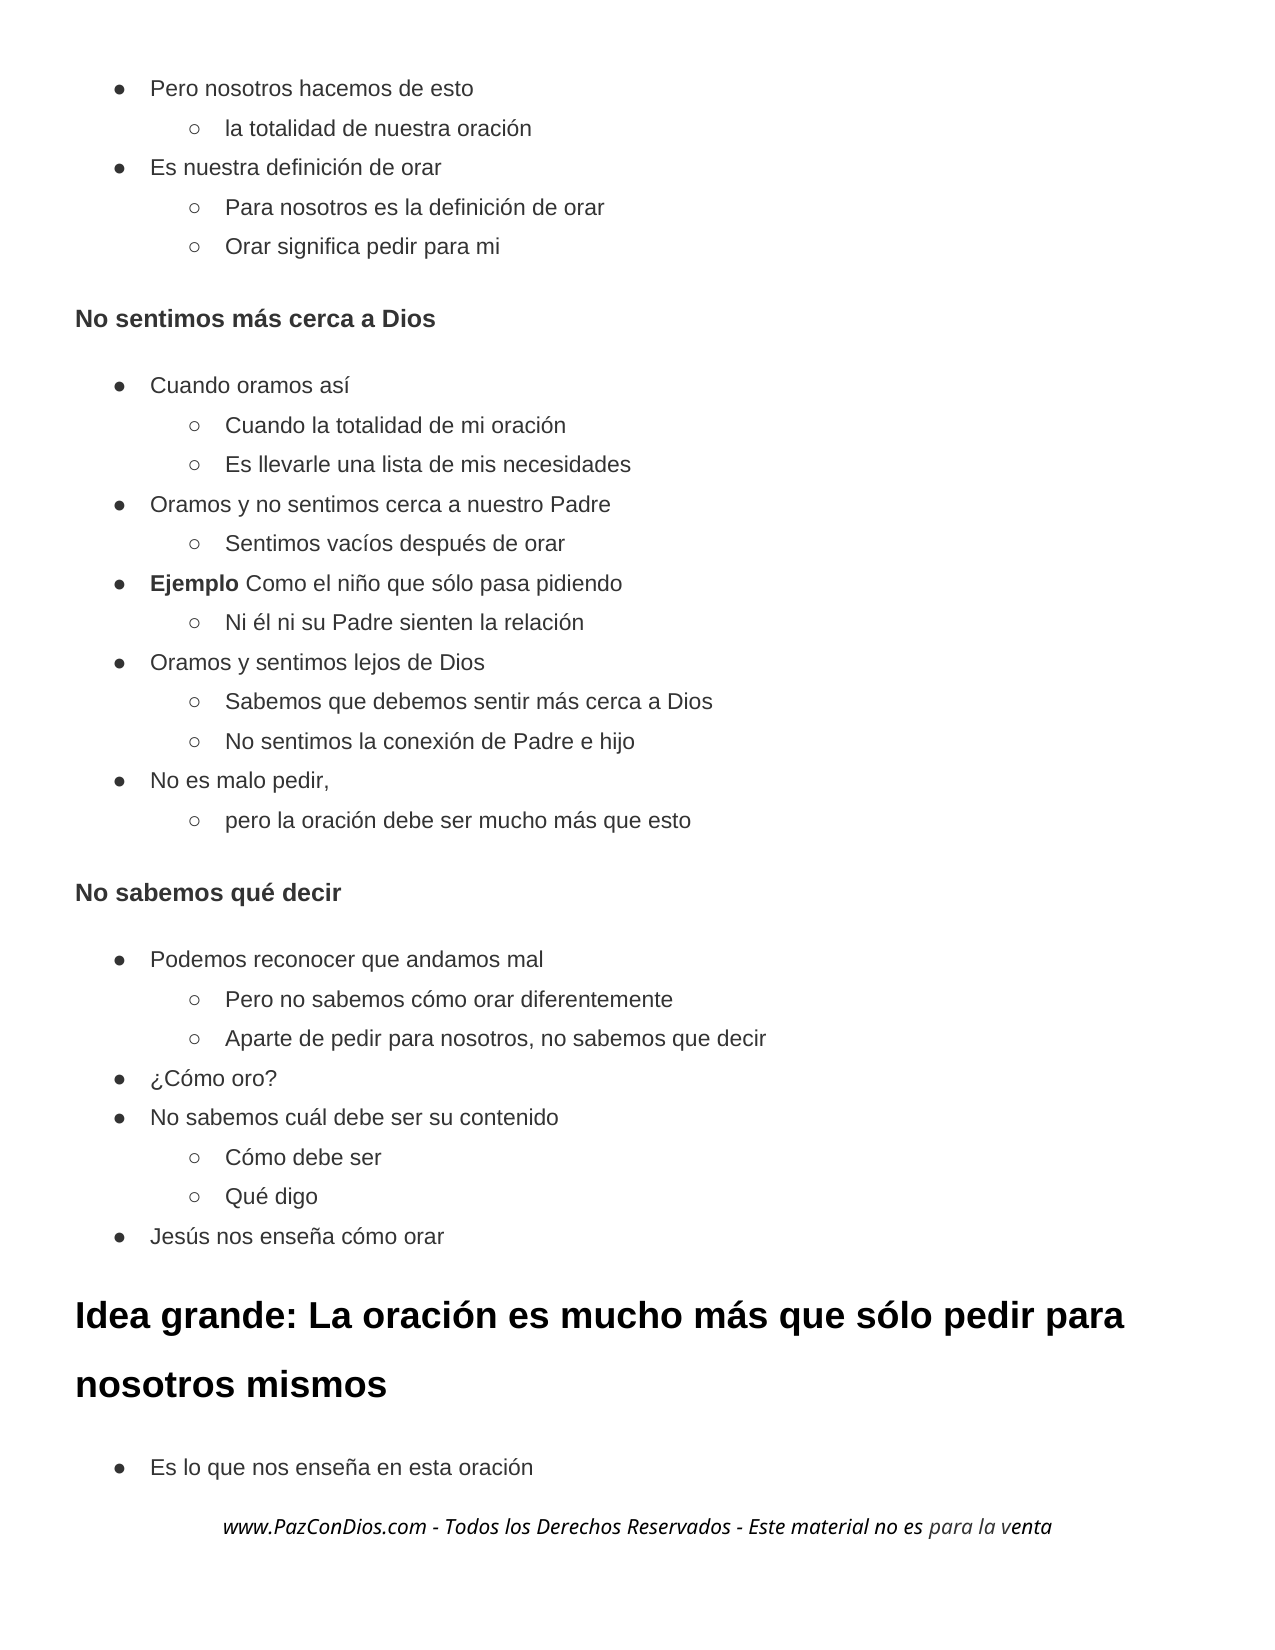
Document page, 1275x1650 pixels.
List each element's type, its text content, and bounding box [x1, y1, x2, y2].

list Ejemplo Como el niño que sólo pasa pidiendo [150, 570, 1200, 596]
list Es llevarle una lista de mis necesidades [225, 451, 1200, 478]
list la totalidad de nuestra oración [187, 114, 1200, 141]
list Para nosotros es la definición de orar [187, 193, 1200, 220]
list Ni él ni su Padre sienten la relación [225, 609, 1200, 636]
list Pero nosotros hacemos de esto [150, 75, 1200, 101]
list Sabemos que debemos sentir más cerca a Dios [225, 688, 1200, 715]
list ¿Cómo oro? [150, 1065, 1200, 1091]
list Es nuestra definición de orar [150, 154, 1200, 180]
list Jesús nos enseña cómo orar [150, 1223, 1200, 1249]
list Cómo debe ser [225, 1144, 1200, 1170]
list Es lo que nos enseña en esta oración [150, 1454, 1200, 1481]
list Cuando la totalidad de mi oración [225, 412, 1200, 438]
subtitle No sabemos qué decir [75, 877, 1200, 906]
list Orar significa pedir para mi [225, 233, 1200, 259]
list No es malo pedir, [150, 767, 1200, 794]
list No sentimos la conexión de Padre e hijo [225, 728, 1200, 754]
subtitle Idea grande: La oración es mucho más que sólo pedir para nosotros mismos [75, 1293, 1200, 1406]
list Cuando oramos así [112, 372, 1200, 399]
list Oramos y no sentimos cerca a nuestro Padre [150, 491, 1200, 517]
list Oramos y sentimos lejos de Dios [150, 649, 1200, 675]
list Pero no sabemos cómo orar diferentemente [225, 986, 1200, 1012]
list Podemos reconocer que andamos mal [150, 946, 1200, 973]
list Qué digo [225, 1183, 1200, 1209]
subtitle No sentimos más cerca a Dios [75, 304, 1200, 332]
list No sabemos cuál debe ser su contenido [150, 1104, 1200, 1131]
list Aparte de pedir para nosotros, no sabemos que decir [225, 1025, 1200, 1052]
list pero la oración debe ser mucho más que esto [225, 807, 1200, 833]
list Sentimos vacíos después de orar [225, 530, 1200, 557]
